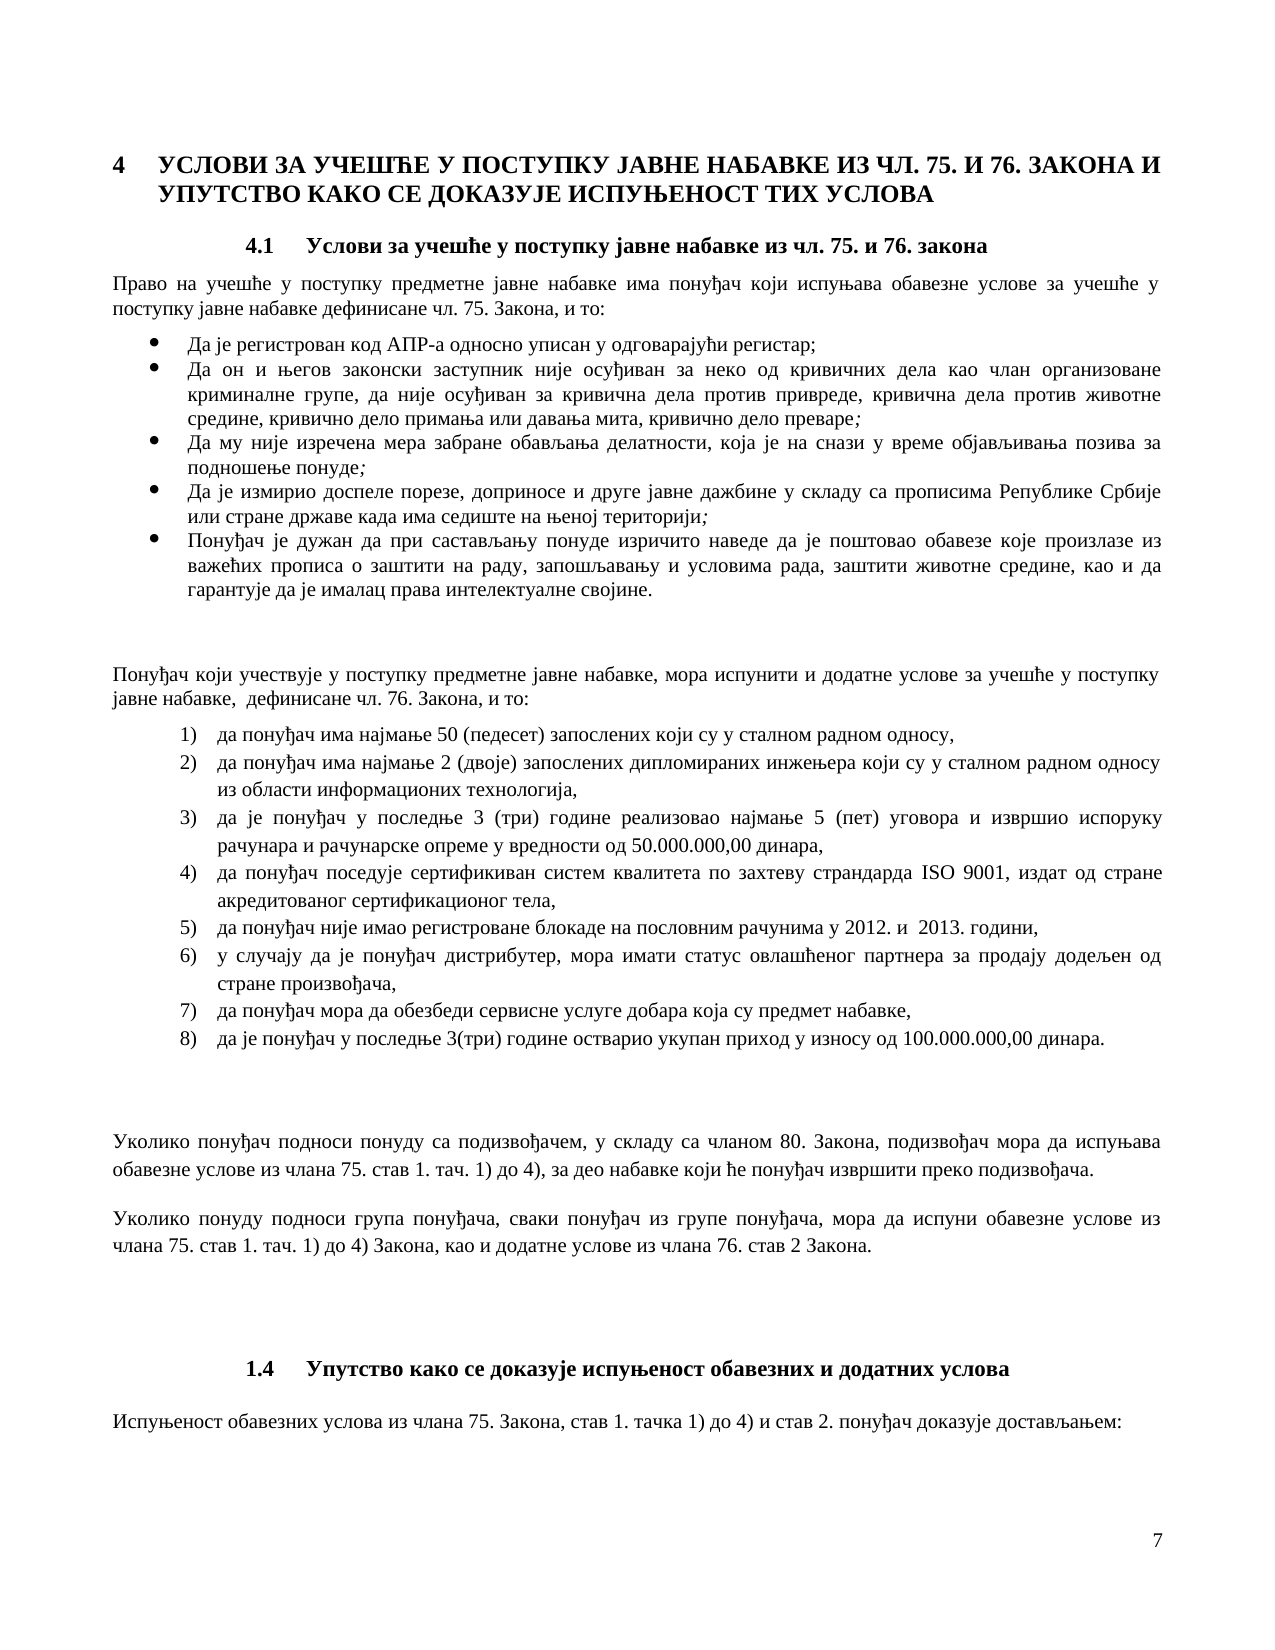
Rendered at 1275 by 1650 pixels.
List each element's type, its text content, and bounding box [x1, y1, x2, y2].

list да понуђач мора да обезбеди сервисне услуге добара која су предмет набавке, [179, 998, 1162, 1022]
list да понуђач поседује сертификиван систем квалитета по захтеву страндарда ISO 9001, издат од стране акредитованог сертификационог тела, [179, 860, 1162, 912]
list Да је измирио доспеле порезе, доприносе и друге јавне дажбине у складу са прописима Републике Србије или стране државе када има седиште на њеној територији; [150, 479, 1162, 528]
text Понуђач који учествује у поступку предметне јавне набавке, мора испунити и додатне услове за учешће у поступку јавне набавке, дефинисане чл. 76. Закона, и то: [112, 661, 1160, 709]
text Уколико понуђач подноси понуду са подизвођачем, у складу са чланом 80. Закона, подизвођач мора да испуњава обавезне услове из члана 75. став 1. тач. 1) до 4), за део набавке који ће понуђач извршити преко подизвођача. [112, 1129, 1162, 1181]
list Да он и његов законски заступник није осуђиван за неко од кривичних дела као члан организоване криминалне групе, да није осуђиван за кривична дела против привреде, кривична дела против животне средине, кривично дело примања или давања мита, кривично дело преваре; [150, 357, 1162, 430]
list Да је регистрован код АПР-а односно уписан у одговарајући регистар; [150, 332, 1162, 357]
text Право на учешће у поступку предметне јавне набавке има понуђач који испуњава обавезне услове за учешће у поступку јавне набавке дефинисане чл. 75. Закона, и то: [112, 271, 1160, 319]
subtitle Услови за учешће у поступку јавне набавке из чл. 75. и 76. закона [245, 232, 1162, 259]
list да понуђач има најмање 2 (двоје) запослених дипломираних инжењера који су у сталном радном односу из области информационих технологија, [179, 750, 1162, 801]
list у случају да је понуђач дистрибутер, мора имати статус овлашћеног партнера за продају додељен од стране произвођача, [179, 943, 1162, 994]
list Понуђач је дужан да при састављању понуде изричито наведе да је поштовао обавезе које произлазе из важећих прописа о заштити на раду, запошљавању и условима рада, заштити животне средине, као и да гарантује да је ималац права интелектуалне својине. [150, 528, 1162, 601]
list да понуђач има најмање 50 (педесет) запослених који су у сталном радном односу, [179, 722, 1162, 746]
text Уколико понуду подноси група понуђача, сваки понуђач из групе понуђача, мора да испуни обавезне услове из члана 75. став 1. тач. 1) до 4) Закона, као и додатне услове из члана 76. став 2 Закона. [112, 1205, 1162, 1257]
list да је понуђач у последње 3(три) године остварио укупан приход у износу од 100.000.000,00 динара. [179, 1026, 1162, 1050]
list Да му није изречена мера забране обављања делатности, која је на снази у време објављивања позива за подношење понуде; [150, 430, 1162, 479]
text Испуњеност обавезних услова из члана 75. Закона, став 1. тачка 1) до 4) и став 2. понуђач доказује достављањем: [112, 1330, 1162, 1433]
subtitle УСЛОВИ ЗА УЧЕШЋЕ У ПОСТУПКУ ЈАВНЕ НАБАВКЕ ИЗ ЧЛ. 75. И 76. ЗАКОНА И УПУТСТВО КАКО СЕ ДОКАЗУЈЕ ИСПУЊЕНОСТ ТИХ УСЛОВА [112, 150, 1162, 207]
subtitle Упутство како се доказује испуњеност обавезних и додатних услова [245, 1355, 1010, 1381]
list да понуђач није имао регистроване блокаде на пословним рачунима у 2012. и 2013. години, [179, 915, 1162, 939]
list да је понуђач у последње 3 (три) године реализовао најмање 5 (пет) уговора и извршио испоруку рачунара и рачунарске опреме у вредности од 50.000.000,00 динара, [179, 805, 1162, 857]
